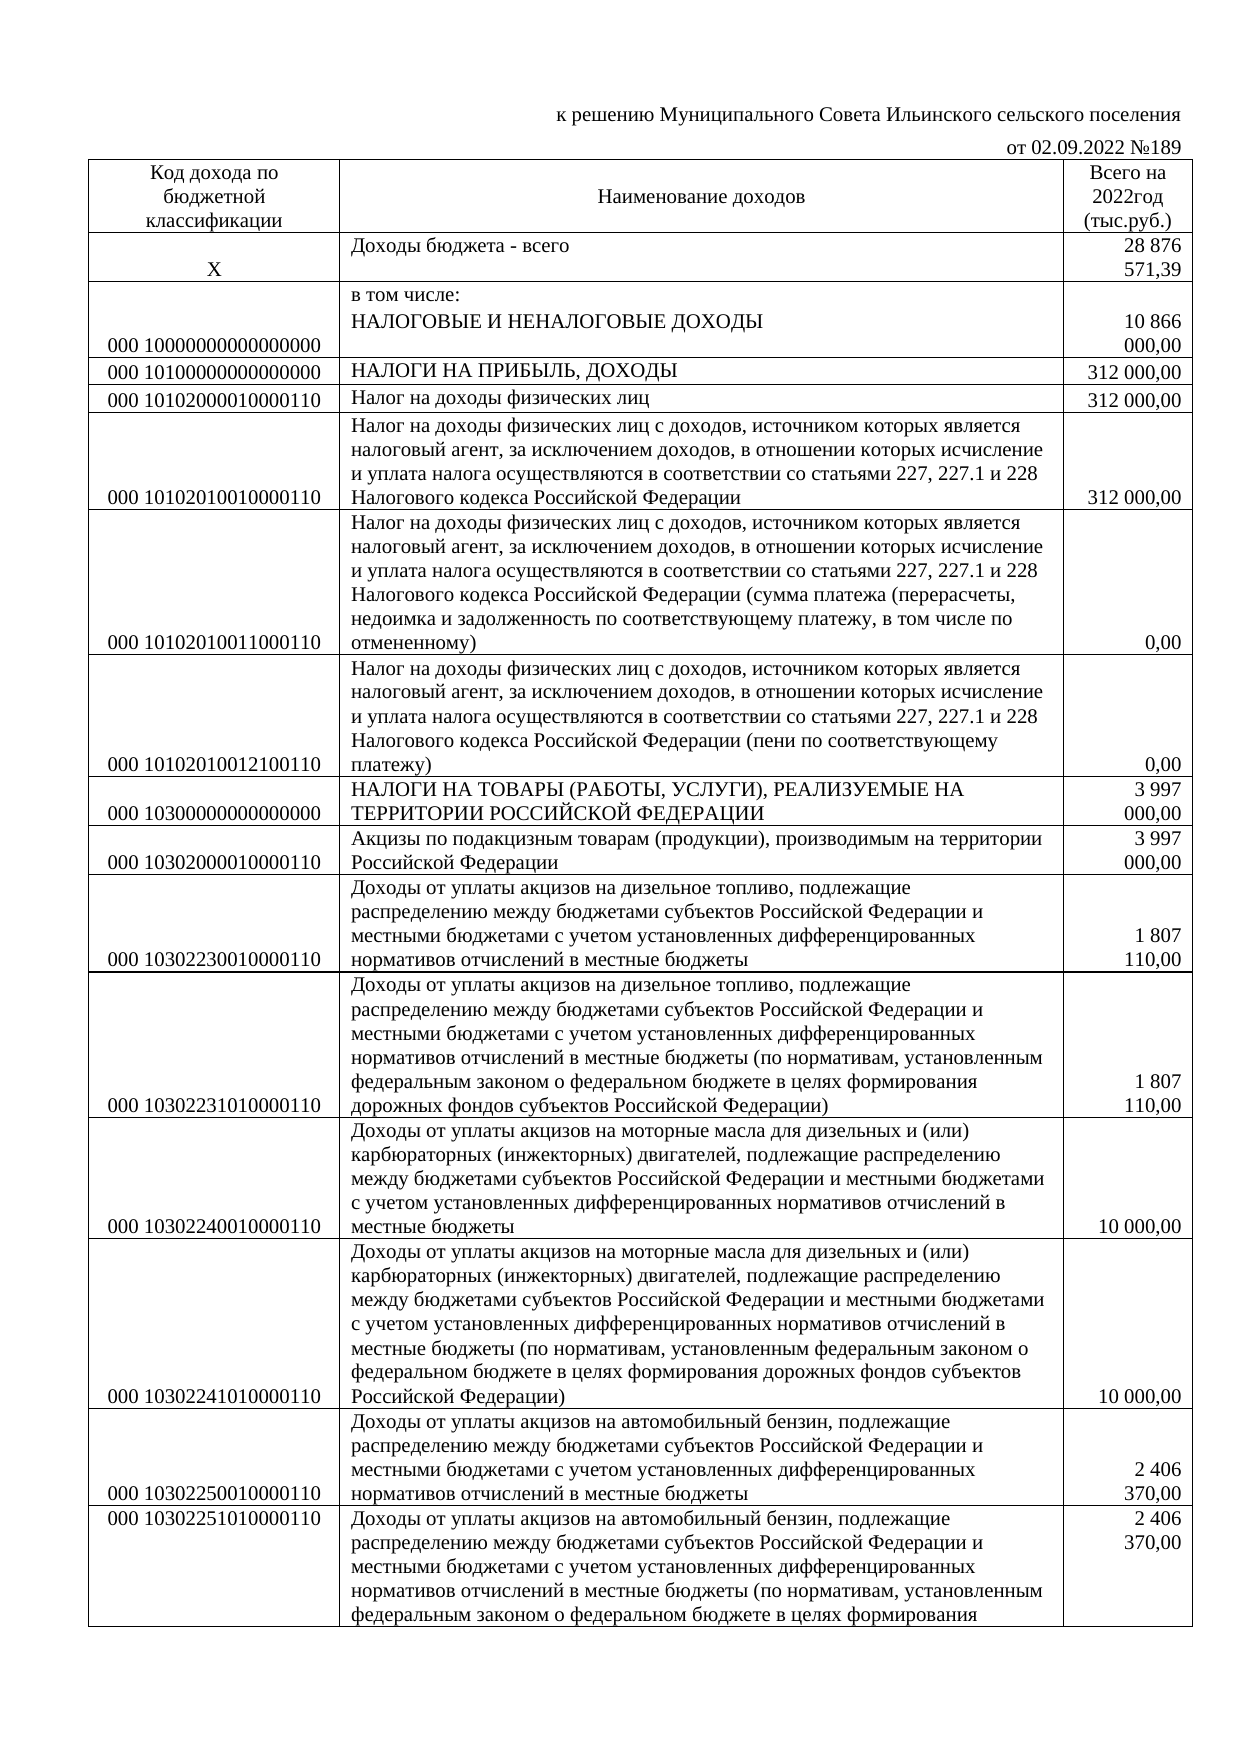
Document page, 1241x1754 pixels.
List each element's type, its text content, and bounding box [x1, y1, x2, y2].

table_cell Налог на доходы физических лиц с доходов, источником которых является налоговый агент, за исключением доходов, в отношении которых исчисление и уплата налога осуществляются в соответствии со статьями 227, 227.1 и 228 Налогового кодекса Российской Федерации (пени по соответствующему платежу) [340, 655, 1063, 776]
table_cell 312 000,00 [1064, 413, 1192, 509]
table_cell 1 807 110,00 [1064, 973, 1192, 1117]
table_cell 000 10302241010000110 [89, 1239, 339, 1408]
table_cell Доходы от уплаты акцизов на моторные масла для дизельных и (или) карбюраторных (инжекторных) двигателей, подлежащие распределению между бюджетами субъектов Российской Федерации и местными бюджетами с учетом установленных дифференцированных нормативов отчислений в местные бюджеты (по нормативам, установленным федеральным законом о федеральном бюджете в целях формирования дорожных фондов субъектов Российской Федерации) [340, 1239, 1063, 1408]
table_cell НАЛОГОВЫЕ И НЕНАЛОГОВЫЕ ДОХОДЫ [340, 309, 1063, 357]
table_cell 10 000,00 [1064, 1118, 1192, 1238]
table_cell Доходы от уплаты акцизов на моторные масла для дизельных и (или) карбюраторных (инжекторных) двигателей, подлежащие распределению между бюджетами субъектов Российской Федерации и местными бюджетами с учетом установленных дифференцированных нормативов отчислений в местные бюджеты [340, 1118, 1063, 1238]
table_cell НАЛОГИ НА ПРИБЫЛЬ, ДОХОДЫ [340, 358, 1063, 384]
table_cell 000 10102010011000110 [89, 510, 339, 654]
table_cell 3 997 000,00 [1064, 777, 1192, 825]
table_cell Код дохода по бюджетной классификации [89, 160, 339, 232]
table_cell Доходы от уплаты акцизов на дизельное топливо, подлежащие распределению между бюджетами субъектов Российской Федерации и местными бюджетами с учетом установленных дифференцированных нормативов отчислений в местные бюджеты [340, 875, 1063, 971]
table_cell Доходы бюджета - всего [340, 233, 1063, 281]
table_cell 000 10102010010000110 [89, 413, 339, 509]
table_cell 312 000,00 [1064, 358, 1192, 384]
table_cell 000 10302250010000110 [89, 1409, 339, 1505]
table_cell Всего на 2022год (тыс.руб.) [1064, 160, 1192, 232]
table_cell 000 10000000000000000 [89, 309, 339, 357]
table_cell НАЛОГИ НА ТОВАРЫ (РАБОТЫ, УСЛУГИ), РЕАЛИЗУЕМЫЕ НА ТЕРРИТОРИИ РОССИЙСКОЙ ФЕДЕРАЦИИ [340, 777, 1063, 825]
table_cell 10 000,00 [1064, 1239, 1192, 1408]
table_cell 2 406 370,00 [1064, 1409, 1192, 1505]
table_cell Наименование доходов [340, 160, 1063, 232]
table_cell 000 10102010012100110 [89, 655, 339, 776]
table_cell 0,00 [1064, 510, 1192, 654]
table_cell 000 10302240010000110 [89, 1118, 339, 1238]
table_cell Налог на доходы физических лиц [340, 385, 1063, 412]
table_cell [89, 282, 339, 308]
table_cell в том числе: [340, 282, 1063, 308]
table_cell Налог на доходы физических лиц с доходов, источником которых является налоговый агент, за исключением доходов, в отношении которых исчисление и уплата налога осуществляются в соответствии со статьями 227, 227.1 и 228 Налогового кодекса Российской Федерации (сумма платежа (перерасчеты, недоимка и задолженность по соответствующему платежу, в том числе по отмененному) [340, 510, 1063, 654]
table_cell Акцизы по подакцизным товарам (продукции), производимым на территории Российской Федерации [340, 826, 1063, 874]
table_cell 2 406 370,00 [1064, 1506, 1192, 1626]
table_cell X [89, 233, 339, 281]
table_cell 000 10100000000000000 [89, 358, 339, 384]
table_cell 000 10302000010000110 [89, 826, 339, 874]
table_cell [340, 1506, 1063, 1626]
table_cell 10 866 000,00 [1064, 309, 1192, 357]
table_cell 000 10302230010000110 [89, 875, 339, 971]
table_cell 3 997 000,00 [1064, 826, 1192, 874]
table_cell 312 000,00 [1064, 385, 1192, 412]
table_cell 0,00 [1064, 655, 1192, 776]
table_cell Доходы от уплаты акцизов на дизельное топливо, подлежащие распределению между бюджетами субъектов Российской Федерации и местными бюджетами с учетом установленных дифференцированных нормативов отчислений в местные бюджеты (по нормативам, установленным федеральным законом о федеральном бюджете в целях формирования дорожных фондов субъектов Российской Федерации) [340, 973, 1063, 1117]
table_cell 000 10302231010000110 [89, 973, 339, 1117]
table_cell [1064, 282, 1192, 308]
table_cell Доходы от уплаты акцизов на автомобильный бензин, подлежащие распределению между бюджетами субъектов Российской Федерации и местными бюджетами с учетом установленных дифференцированных нормативов отчислений в местные бюджеты [340, 1409, 1063, 1505]
table_cell от 02.09.2022 №189 [89, 126, 1192, 159]
table_cell 1 807 110,00 [1064, 875, 1192, 971]
table_cell Налог на доходы физических лиц с доходов, источником которых является налоговый агент, за исключением доходов, в отношении которых исчисление и уплата налога осуществляются в соответствии со статьями 227, 227.1 и 228 Налогового кодекса Российской Федерации [340, 413, 1063, 509]
table_cell 000 10300000000000000 [89, 777, 339, 825]
table_cell к решению Муниципального Совета Ильинского сельского поселения [89, 94, 1192, 126]
table_cell 000 10102000010000110 [89, 385, 339, 412]
table_cell 28 876 571,39 [1064, 233, 1192, 281]
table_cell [89, 1506, 339, 1626]
